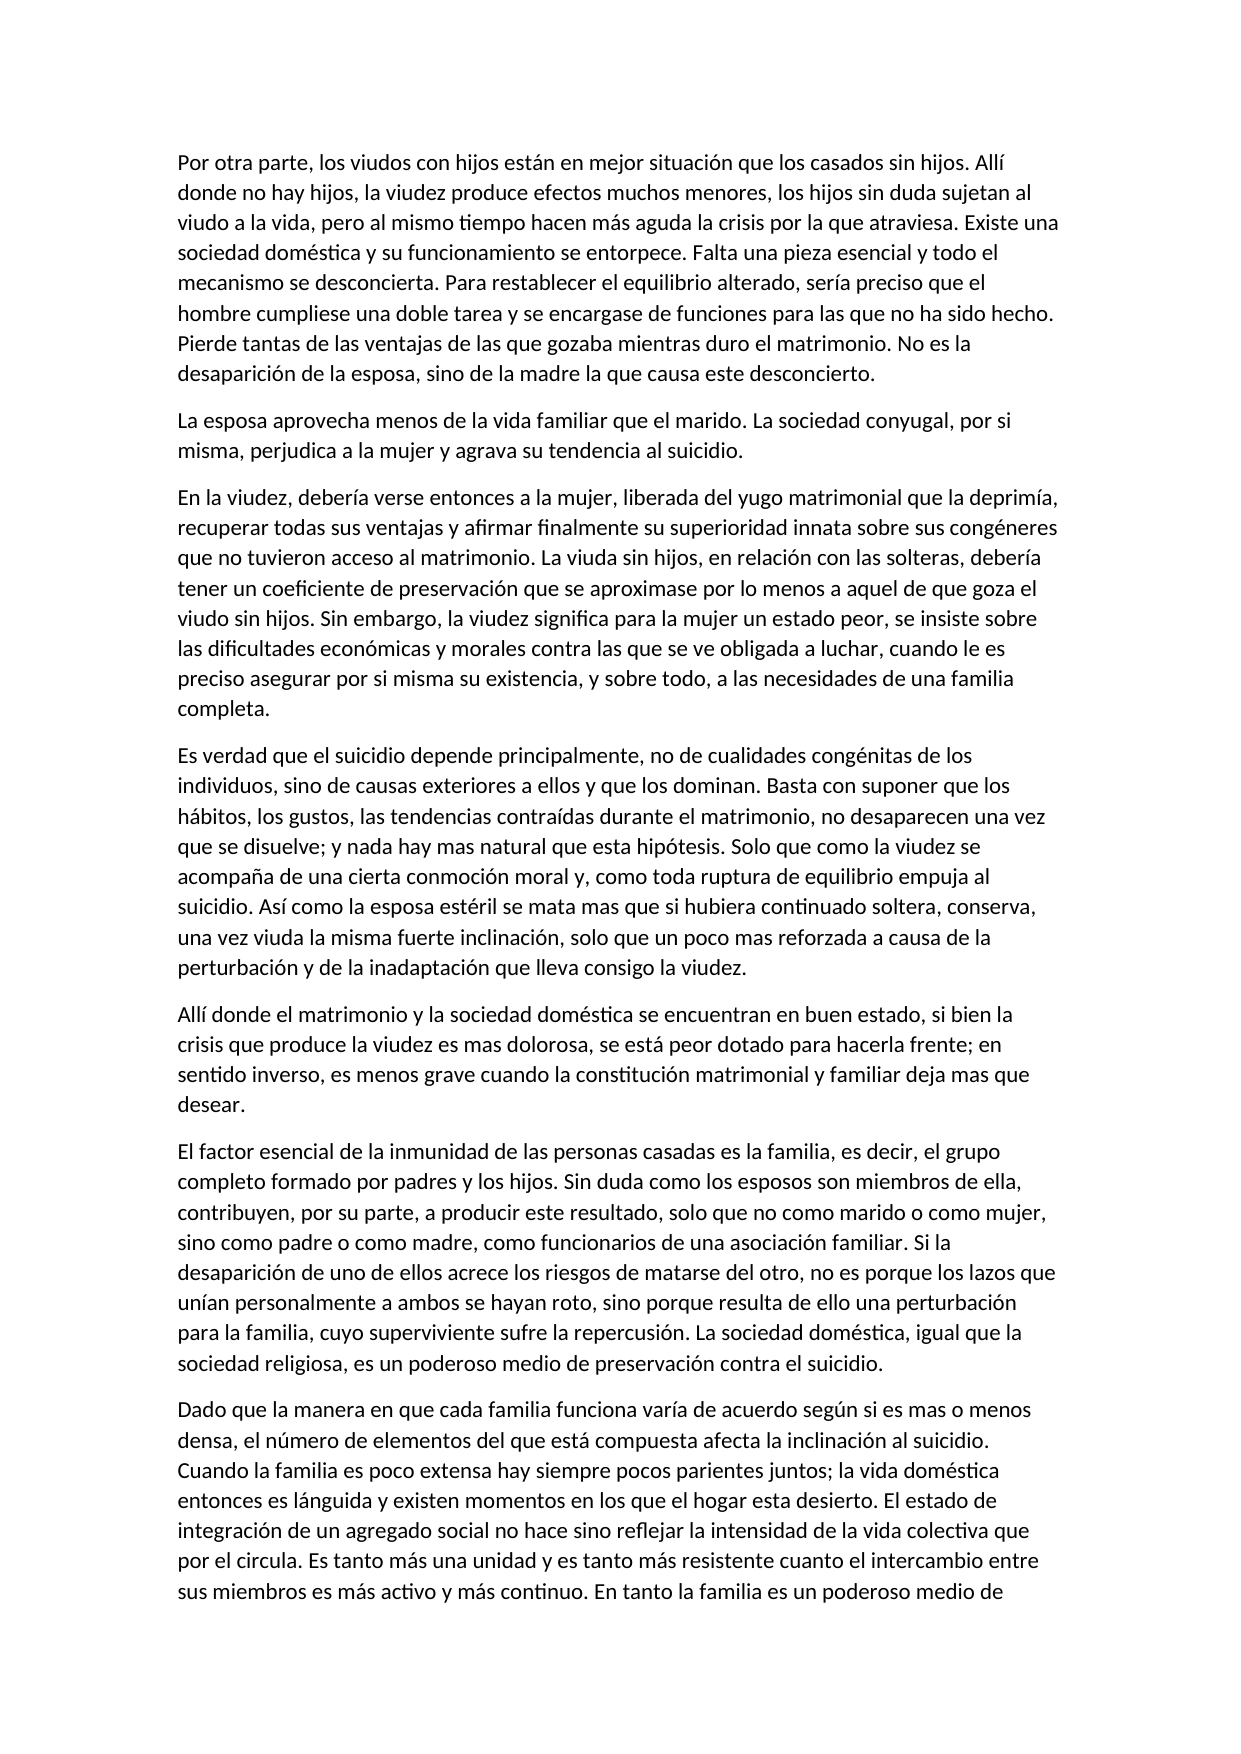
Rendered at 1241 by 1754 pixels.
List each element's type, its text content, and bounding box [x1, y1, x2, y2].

text Es verdad que el suicidio depende principalmente, no de cualidades congénitas de los individuos, sino de causas exteriores a ellos y que los dominan. Basta con suponer que los hábitos, los gustos, las tendencias contraídas durante el matrimonio, no desaparecen una vez que se disuelve; y nada hay mas natural que esta hipótesis. Solo que como la viudez se acompaña de una cierta conmoción moral y, como toda ruptura de equilibrio empuja al suicidio. Así como la esposa estéril se mata mas que si hubiera continuado soltera, conserva, una vez viuda la misma fuerte inclinación, solo que un poco mas reforzada a causa de la perturbación y de la inadaptación que lleva consigo la viudez. [177, 741, 1063, 981]
text La esposa aprovecha menos de la vida familiar que el marido. La sociedad conyugal, por si misma, perjudica a la mujer y agrava su tendencia al suicidio. [177, 406, 1063, 464]
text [177, 1396, 1063, 1605]
text Allí donde el matrimonio y la sociedad doméstica se encuentran en buen estado, si bien la crisis que produce la viudez es mas dolorosa, se está peor dotado para hacerla frente; en sentido inverso, es menos grave cuando la constitución matrimonial y familiar deja mas que desear. [177, 1000, 1063, 1118]
text El factor esencial de la inmunidad de las personas casadas es la familia, es decir, el grupo completo formado por padres y los hijos. Sin duda como los esposos son miembros de ella, contribuyen, por su parte, a producir este resultado, solo que no como marido o como mujer, sino como padre o como madre, como funcionarios de una asociación familiar. Si la desaparición de uno de ellos acrece los riesgos de matarse del otro, no es porque los lazos que unían personalmente a ambos se hayan roto, sino porque resulta de ello una perturbación para la familia, cuyo superviviente sufre la repercusión. La sociedad doméstica, igual que la sociedad religiosa, es un poderoso medio de preservación contra el suicidio. [177, 1137, 1063, 1377]
text En la viudez, debería verse entonces a la mujer, liberada del yugo matrimonial que la deprimía, recuperar todas sus ventajas y afirmar finalmente su superioridad innata sobre sus congéneres que no tuvieron acceso al matrimonio. La viuda sin hijos, en relación con las solteras, debería tener un coeficiente de preservación que se aproximase por lo menos a aquel de que goza el viudo sin hijos. Sin embargo, la viudez significa para la mujer un estado peor, se insiste sobre las dificultades económicas y morales contra las que se ve obligada a luchar, cuando le es preciso asegurar por si misma su existencia, y sobre todo, a las necesidades de una familia completa. [177, 483, 1063, 722]
text Por otra parte, los viudos con hijos están en mejor situación que los casados sin hijos. Allí donde no hay hijos, la viudez produce efectos muchos menores, los hijos sin duda sujetan al viudo a la vida, pero al mismo tiempo hacen más aguda la crisis por la que atraviesa. Existe una sociedad doméstica y su funcionamiento se entorpece. Falta una pieza esencial y todo el mecanismo se desconcierta. Para restablecer el equilibrio alterado, sería preciso que el hombre cumpliese una doble tarea y se encargase de funciones para las que no ha sido hecho. Pierde tantas de las ventajas de las que gozaba mientras duro el matrimonio. No es la desaparición de la esposa, sino de la madre la que causa este desconcierto. [177, 148, 1063, 387]
